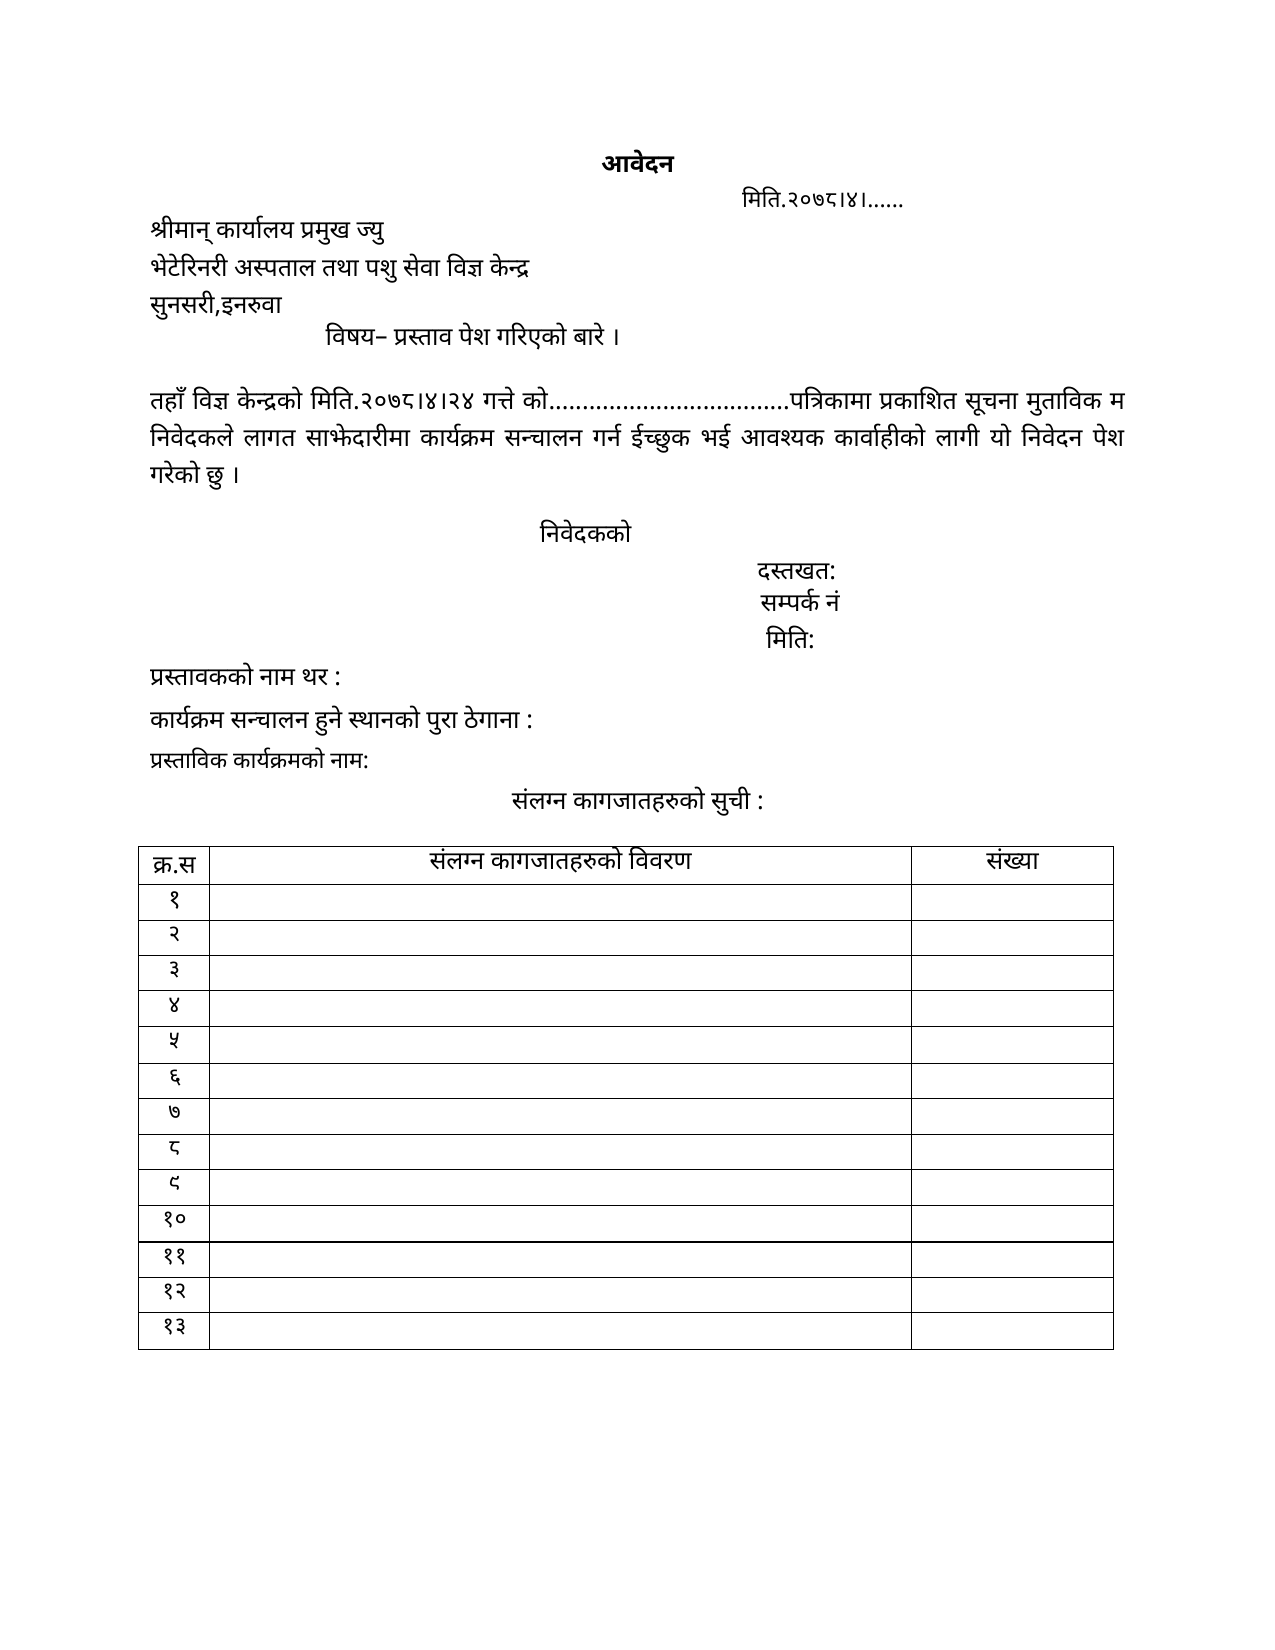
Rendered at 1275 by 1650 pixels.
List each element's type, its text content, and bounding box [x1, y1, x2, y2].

table_header संलग्न कागजातहरुको विवरण [210, 847, 911, 884]
text मिति: [150, 622, 1125, 659]
table_cell २ [139, 921, 209, 955]
table_cell ६ [139, 1064, 209, 1098]
table_cell [210, 1099, 911, 1134]
table_cell [210, 1313, 911, 1349]
text सम्पर्क नं [150, 589, 1125, 622]
text श्रीमान् कार्यालय प्रमुख ज्यु [150, 216, 1125, 249]
table_cell [912, 1206, 1113, 1241]
text तहाँ विज्ञ केन्द्रको मिति.२०७८।४।२४ गत्ते को....................................पत्रिकामा प्रकाशित सूचना मुताविक म निवेदकले लागत साझेदारीमा कार्यक्रम सन्चालन गर्न ईच्छुक भई आवश्यक कार्वाहीको लागी यो निवेदन पेश गरेको छु । [150, 382, 1125, 494]
table_cell [912, 1099, 1113, 1134]
text निवेदकको [150, 520, 1125, 552]
table_cell [210, 885, 911, 919]
text विषय– प्रस्ताव पेश गरिएको बारे । [150, 323, 1125, 356]
table_cell [210, 1278, 911, 1312]
table_cell १२ [139, 1278, 209, 1312]
table_cell [210, 1206, 911, 1241]
table_cell ९ [139, 1170, 209, 1204]
table_header क्र.स [139, 847, 209, 884]
table_cell १३ [139, 1313, 209, 1349]
table_cell ८ [139, 1135, 209, 1169]
table_cell [912, 1243, 1113, 1277]
text मिति.२०७८।४।...... [150, 183, 1125, 216]
text भेटेरिनरी अस्पताल तथा पशु सेवा विज्ञ केन्द्र [150, 254, 1125, 286]
table_cell [210, 956, 911, 990]
table_cell [912, 1278, 1113, 1312]
text प्रस्ताविक कार्यक्रमको नाम: [150, 744, 1125, 778]
text प्रस्तावकको नाम थर ‌: [150, 659, 1125, 696]
table_cell १ [139, 885, 209, 919]
table_cell [912, 1027, 1113, 1063]
table_cell [210, 1027, 911, 1063]
table_cell [912, 1064, 1113, 1098]
text संलग्न कागजातहरुको सुची : [150, 783, 1125, 820]
table_cell [210, 1243, 911, 1277]
table_cell ३ [139, 956, 209, 990]
text दस्तखत: [150, 552, 1125, 589]
table_cell ७ [139, 1099, 209, 1134]
table_cell [912, 1313, 1113, 1349]
text सुनसरी,इनरुवा [150, 286, 1125, 323]
text कार्यक्रम सन्चालन हुने स्थानको पुरा ठेगाना : [150, 701, 1125, 738]
text आवेदन [150, 150, 1125, 183]
table_cell ११ [139, 1243, 209, 1277]
table_cell [210, 1135, 911, 1169]
table_cell [912, 1170, 1113, 1204]
table_cell ५ [139, 1027, 209, 1063]
table_cell [912, 991, 1113, 1026]
table_cell ४ [139, 991, 209, 1026]
table_cell [912, 1135, 1113, 1169]
table_cell [210, 921, 911, 955]
table_header संख्या [912, 847, 1113, 884]
table_cell [912, 956, 1113, 990]
table_cell [210, 1170, 911, 1204]
table_cell [912, 885, 1113, 919]
table_cell [210, 1064, 911, 1098]
table_cell [912, 921, 1113, 955]
table_cell १० [139, 1206, 209, 1241]
table_cell [210, 991, 911, 1026]
